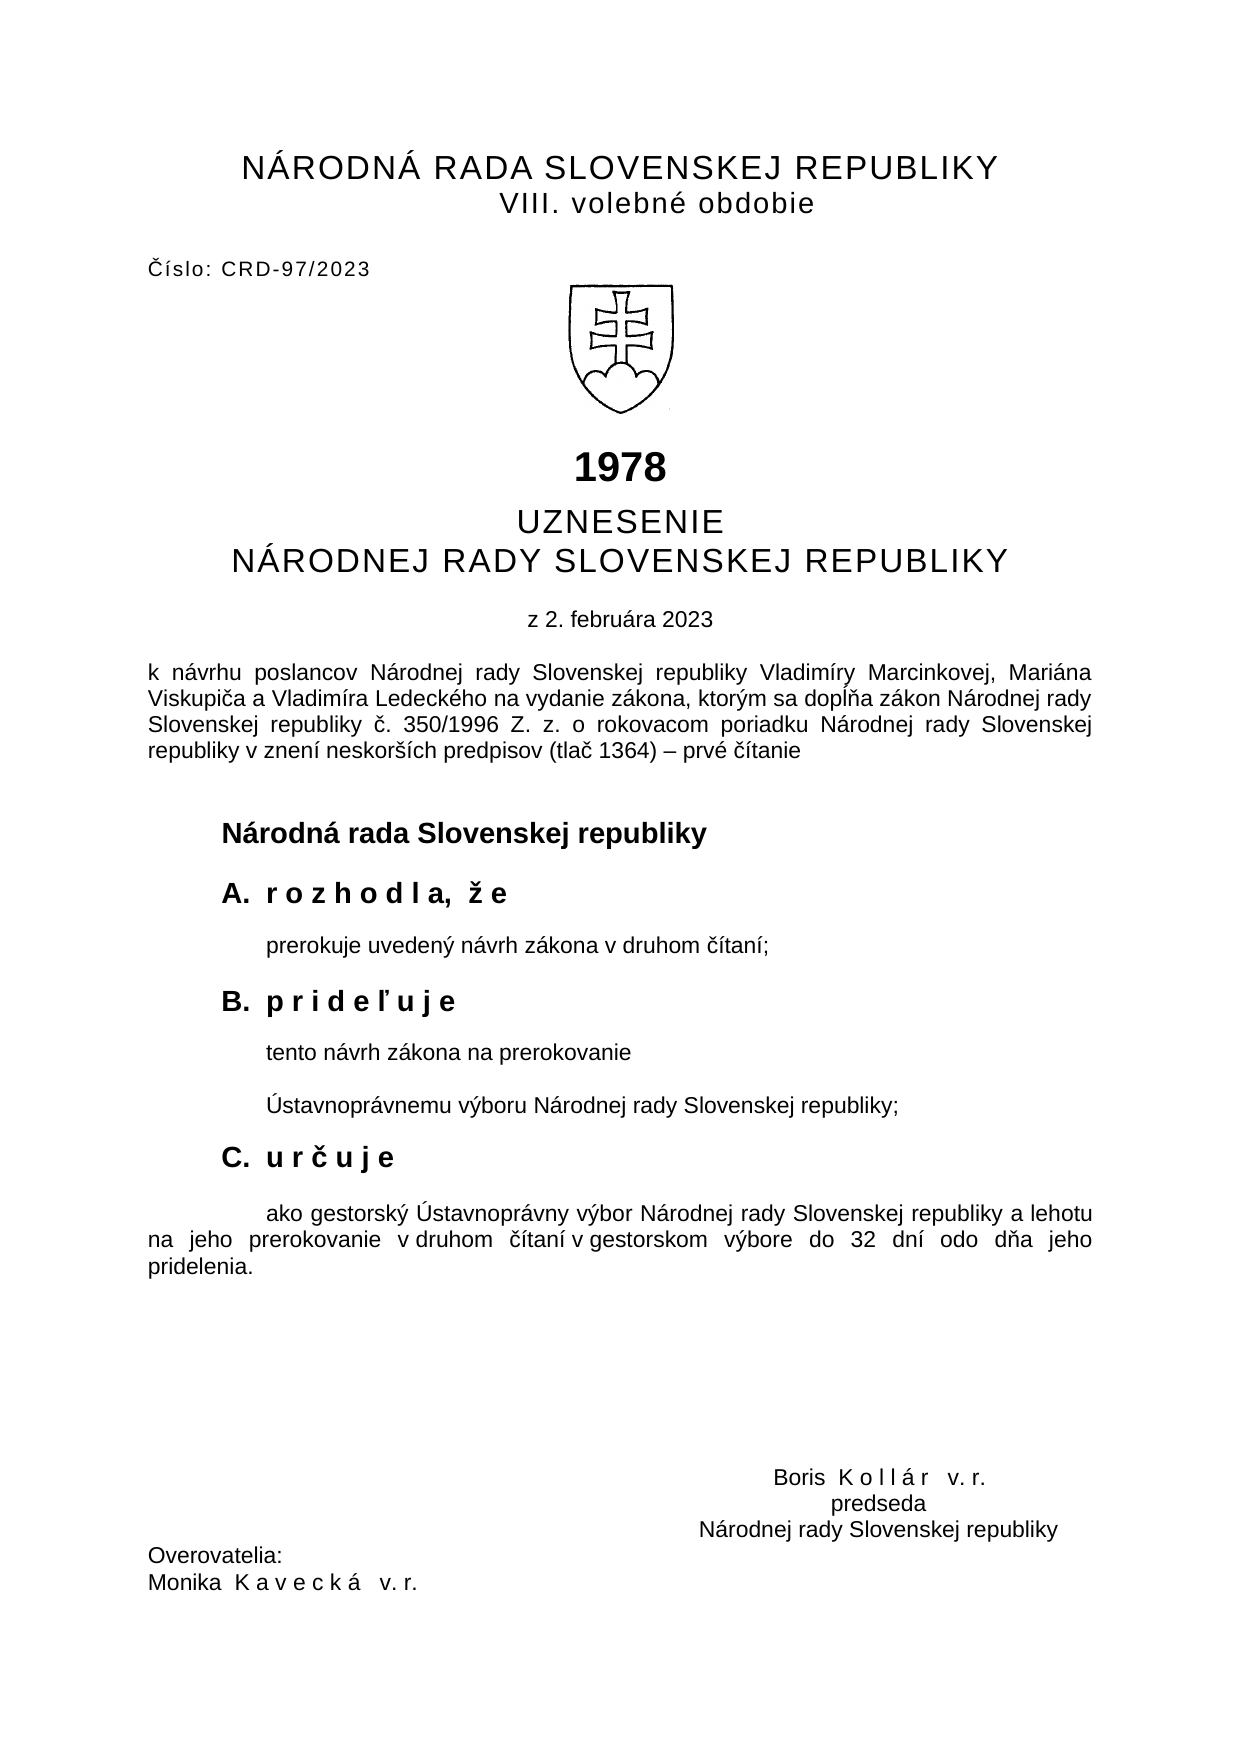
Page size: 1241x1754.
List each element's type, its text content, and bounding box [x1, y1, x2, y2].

text Overovatelia: [148, 1542, 1092, 1569]
text Boris K o l l á r v. r. [674, 1463, 1092, 1490]
text tento návrh zákona na prerokovanie [199, 1039, 1092, 1066]
text z 2. februára 2023 [148, 606, 1092, 632]
subtitle r o z h o d l a, ž e [221, 876, 1092, 910]
text Ústavnoprávnemu výboru Národnej rady Slovenskej republiky; [266, 1092, 1092, 1118]
text Národnej rady Slovenskej republiky [664, 1516, 1092, 1542]
text Číslo: CRD-97/2023 [148, 257, 1092, 281]
text Národná rada Slovenskej republiky [148, 817, 1092, 850]
subtitle u r č u j e [221, 1140, 1092, 1173]
subtitle NÁRODNEJ RADY SLOVENSKEJ REPUBLIKY [148, 541, 1092, 579]
subtitle NÁRODNÁ RADA SLOVENSKEJ REPUBLIKY [148, 148, 1092, 186]
text ako gestorský Ústavnoprávny výbor Národnej rady Slovenskej republiky a lehotu na jeho prerokovanie v druhom čítaní v gestorskom výbore do 32 dní odo dňa jeho pridelenia. [148, 1200, 1092, 1279]
text k návrhu poslancov Národnej rady Slovenskej republiky Vladimíry Marcinkovej, Mariána Viskupiča a Vladimíra Ledeckého na vydanie zákona, ktorým sa dopĺňa zákon Národnej rady Slovenskej republiky č. 350/1996 Z. z. o rokovacom poriadku Národnej rady Slovenskej republiky v znení neskorších predpisov (tlač 1364) – prvé čítanie [148, 658, 1092, 764]
text Monika K a v e c k á v. r. [148, 1569, 1092, 1595]
subtitle UZNESENIE [148, 502, 1092, 541]
subtitle VIII. volebné obdobie [148, 186, 1092, 220]
text 1978 [148, 442, 1092, 490]
subtitle p r i d e ľ u j e [221, 984, 1092, 1018]
text prerokuje uvedený návrh zákona v druhom čítaní; [199, 932, 1092, 958]
picture [563, 281, 677, 417]
text predseda [748, 1490, 1092, 1516]
